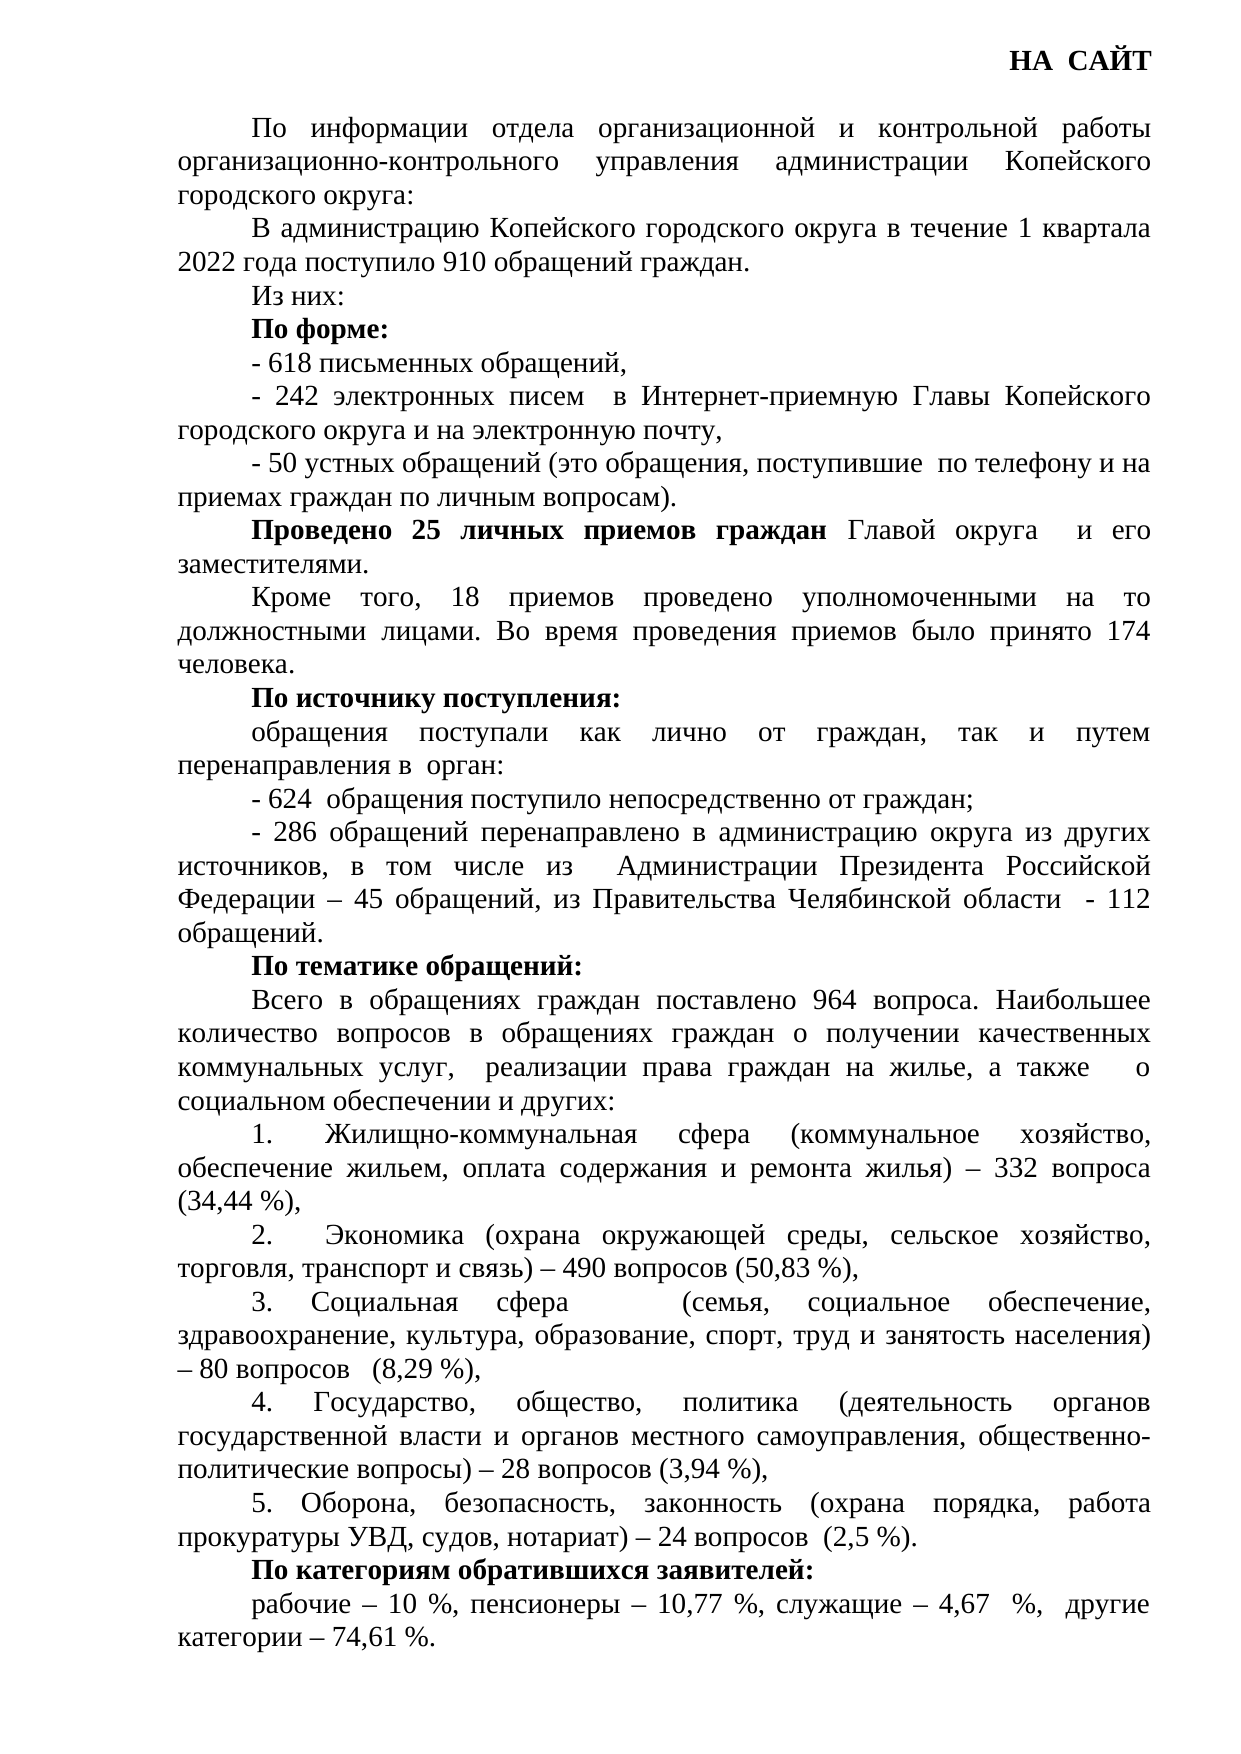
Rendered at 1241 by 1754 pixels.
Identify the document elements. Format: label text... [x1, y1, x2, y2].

text - 50 устных обращений (это обращения, поступившие по телефону и на приемах граждан по личным вопросам). [177, 445, 1152, 512]
text - 624 обращения поступило непосредственно от граждан; [177, 781, 1152, 814]
text 5. Оборона, безопасность, законность (охрана порядка, работа прокуратуры УВД, судов, нотариат) – 24 вопросов (2,5 %). [177, 1485, 1152, 1552]
text - 286 обращений перенаправлено в администрацию округа из других источников, в том числе из Администрации Президента Российской Федерации – 45 обращений, из Правительства Челябинской области - 112 обращений. [177, 814, 1152, 948]
text 4. Государство, общество, политика (деятельность органов государственной власти и органов местного самоуправления, общественно-политические вопросы) – 28 вопросов (3,94 %), [177, 1384, 1152, 1485]
text В администрацию Копейского городского округа в течение 1 квартала 2022 года поступило 910 обращений граждан. [177, 211, 1152, 278]
text - 242 электронных писем в Интернет-приемную Главы Копейского городского округа и на электронную почту, [177, 378, 1152, 445]
text По категориям обратившихся заявителей: [177, 1552, 1152, 1586]
text Из них: [177, 278, 1152, 311]
text Кроме того, 18 приемов проведено уполномоченными на то должностными лицами. Во время проведения приемов было принято 174 человека. [177, 579, 1152, 680]
text Всего в обращениях граждан поставлено 964 вопроса. Наибольшее количество вопросов в обращениях граждан о получении качественных коммунальных услуг, реализации права граждан на жилье, а также о социальном обеспечении и других: [177, 982, 1152, 1116]
text рабочие – 10 %, пенсионеры – 10,77 %, служащие – 4,67 %, другие категории – 74,61 %. [177, 1586, 1152, 1653]
text 1. Жилищно-коммунальная сфера (коммунальное хозяйство, обеспечение жильем, оплата содержания и ремонта жилья) – 332 вопроса (34,44 %), [177, 1116, 1152, 1217]
text По информации отдела организационной и контрольной работы организационно-контрольного управления администрации Копейского городского округа: [177, 110, 1152, 211]
text НА САЙТ [177, 43, 1152, 76]
text По тематике обращений: [177, 948, 1152, 982]
text По источнику поступления: [177, 680, 1152, 714]
text обращения поступали как лично от граждан, так и путем перенаправления в орган: [177, 714, 1152, 781]
text По форме: [177, 311, 1152, 345]
text 3. Социальная сфера (семья, социальное обеспечение, здравоохранение, культура, образование, спорт, труд и занятость населения) – 80 вопросов (8,29 %), [177, 1284, 1152, 1384]
text - 618 письменных обращений, [177, 345, 1152, 378]
text Проведено 25 личных приемов граждан Главой округа и его заместителями. [177, 512, 1152, 579]
text 2. Экономика (охрана окружающей среды, сельское хозяйство, торговля, транспорт и связь) – 490 вопросов (50,83 %), [177, 1217, 1152, 1284]
